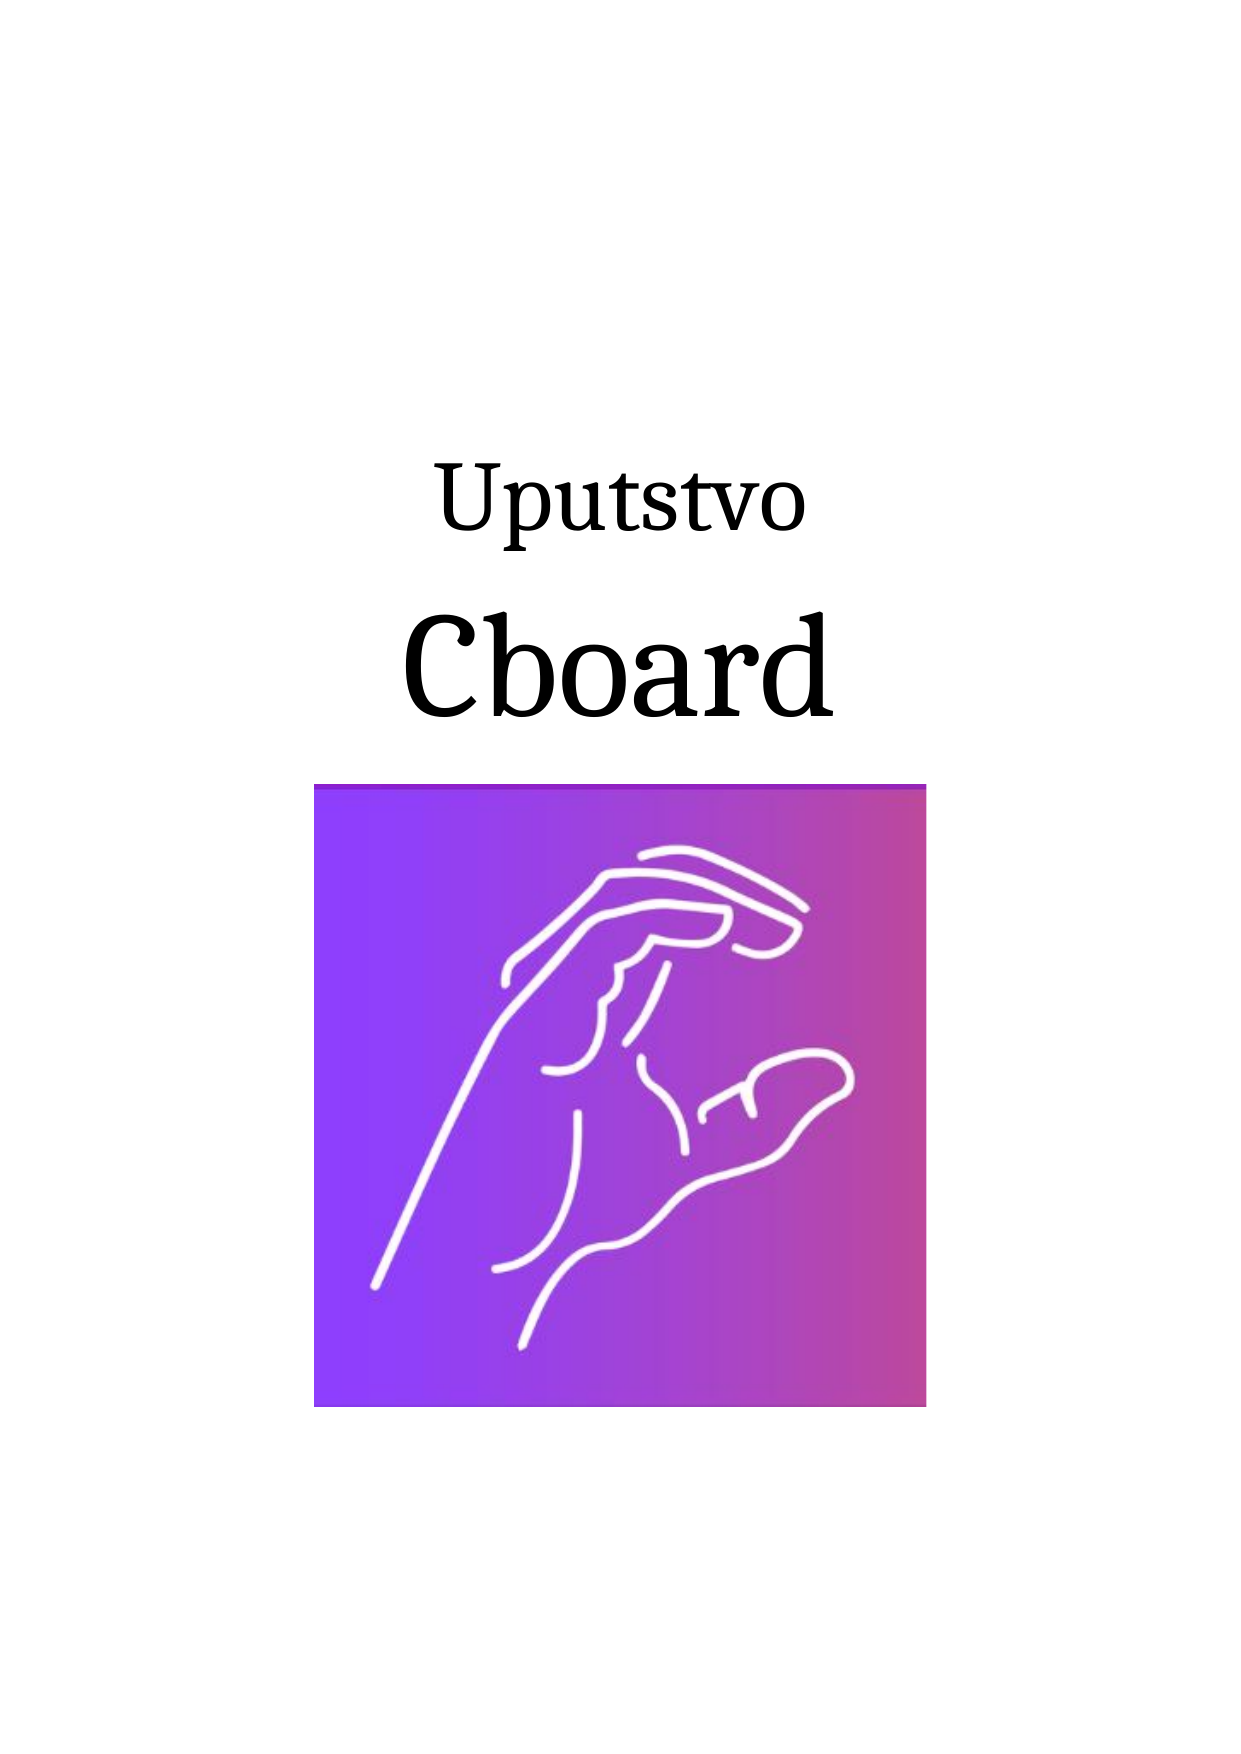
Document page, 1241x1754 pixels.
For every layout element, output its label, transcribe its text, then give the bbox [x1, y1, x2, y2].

text Cboard [106, 581, 1134, 754]
text Uputstvo [106, 440, 1134, 555]
picture [314, 784, 927, 1407]
